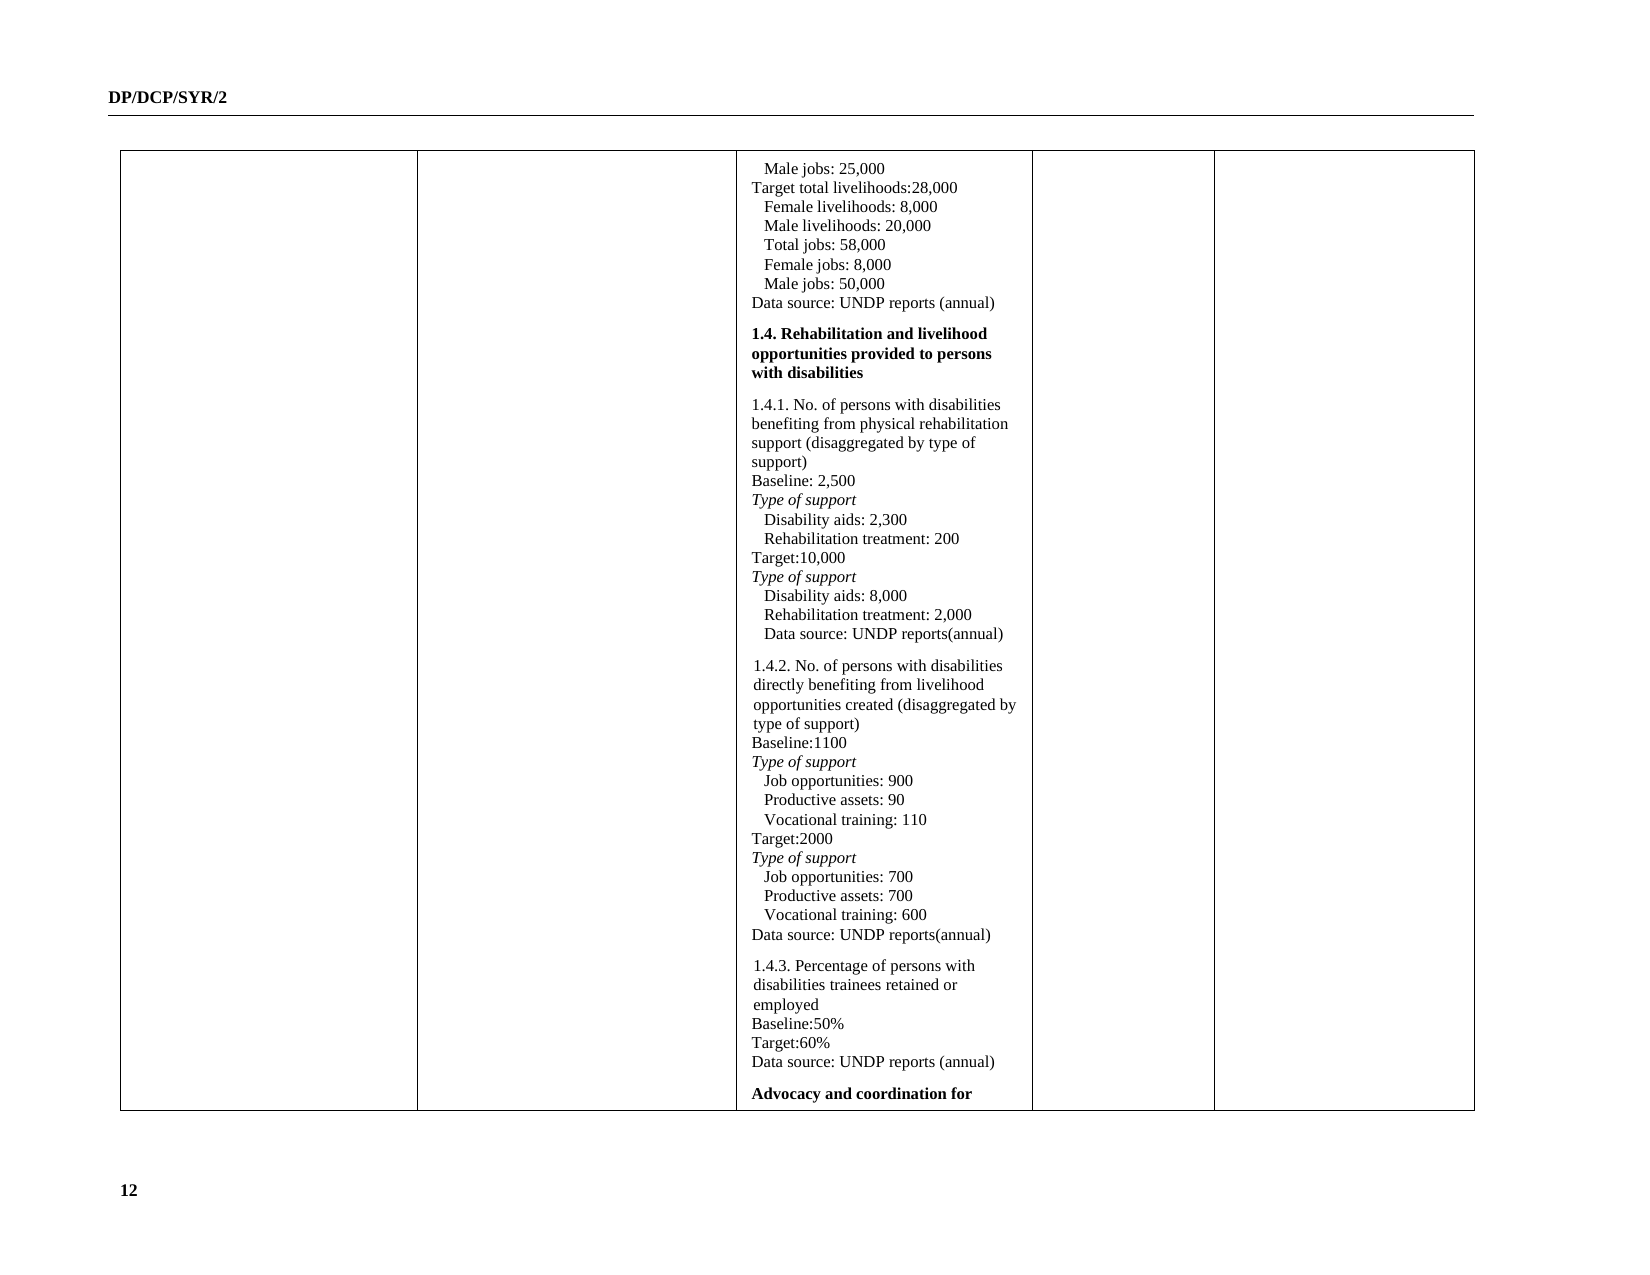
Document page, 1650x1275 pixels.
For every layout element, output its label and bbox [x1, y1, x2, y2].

table_cell [1215, 151, 1474, 1110]
